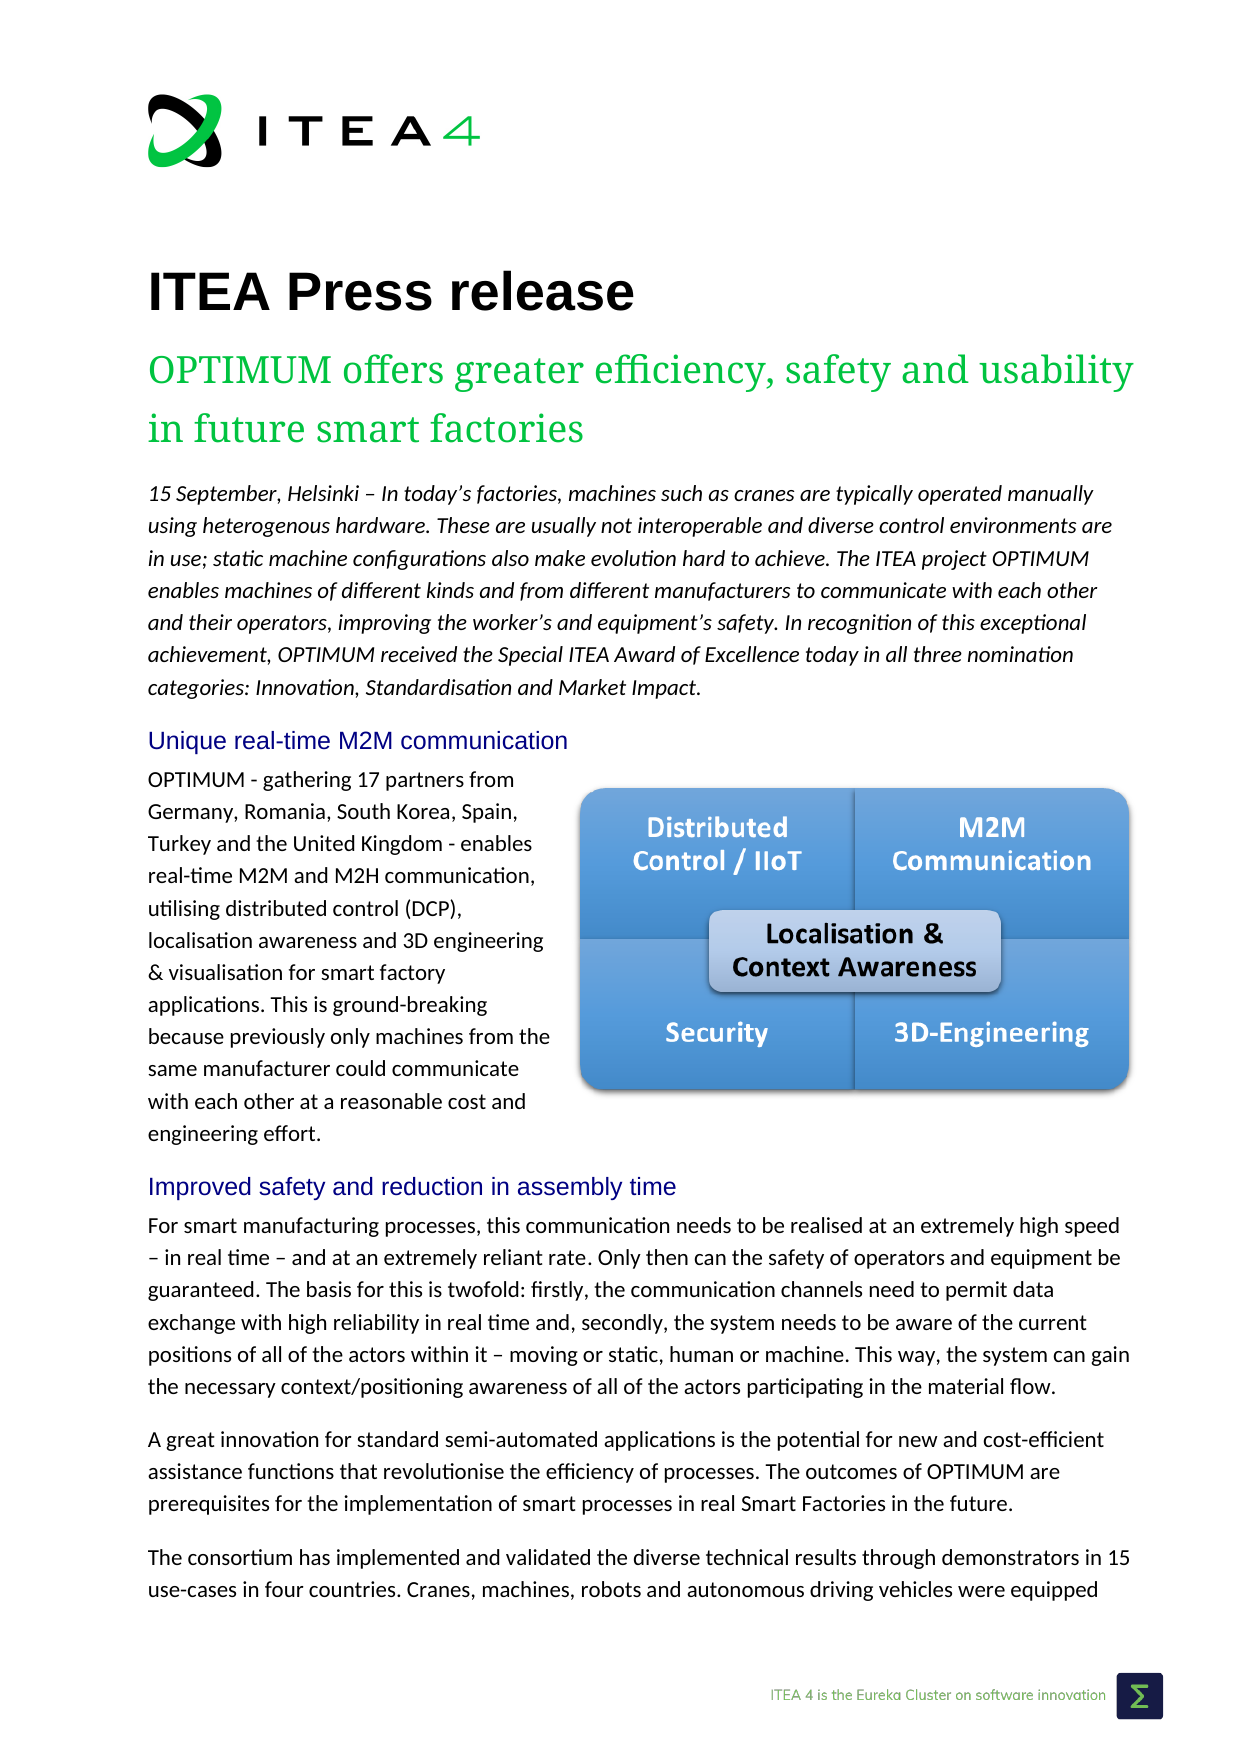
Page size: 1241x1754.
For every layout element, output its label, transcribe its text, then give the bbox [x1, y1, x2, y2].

subtitle Unique real-time M2M communication [148, 726, 1137, 754]
picture [757, 1670, 1178, 1723]
text For smart manufacturing processes, this communication needs to be realised at an extremely high speed – in real time – and at an extremely reliant rate. Only then can the safety of operators and equipment be guaranteed. The basis for this is twofold: firstly, the communication channels need to permit data exchange with high reliability in real time and, secondly, the system needs to be aware of the current positions of all of the actors within it – moving or static, human or machine. This way, the system can gain the necessary context/positioning awareness of all of the actors participating in the material flow. [148, 1211, 1137, 1400]
subtitle ITEA Press release [148, 259, 1137, 322]
subtitle OPTIMUM offers greater efficiency, safety and usability in future smart factories [148, 343, 1137, 453]
text 15 September, Helsinki – In today’s factories, machines such as cranes are typically operated manually using heterogenous hardware. These are usually not interoperable and diverse control environments are in use; static machine configurations also make evolution hard to achieve. The ITEA project OPTIMUM enables machines of different kinds and from different manufacturers to communicate with each other and their operators, improving the worker’s and equipment’s safety. In recognition of this exceptional achievement, OPTIMUM received the Special ITEA Award of Excellence today in all three nomination categories: Innovation, Standardisation and Market Impact. [148, 479, 1137, 701]
picture [0, 0, 654, 186]
picture [570, 781, 1138, 1101]
text A great innovation for standard semi-automated applications is the potential for new and cost-efficient assistance functions that revolutionise the efficiency of processes. The outcomes of OPTIMUM are prerequisites for the implementation of smart processes in real Smart Factories in the future. [148, 1425, 1137, 1518]
subtitle Improved safety and reduction in assembly time [148, 1172, 1137, 1201]
